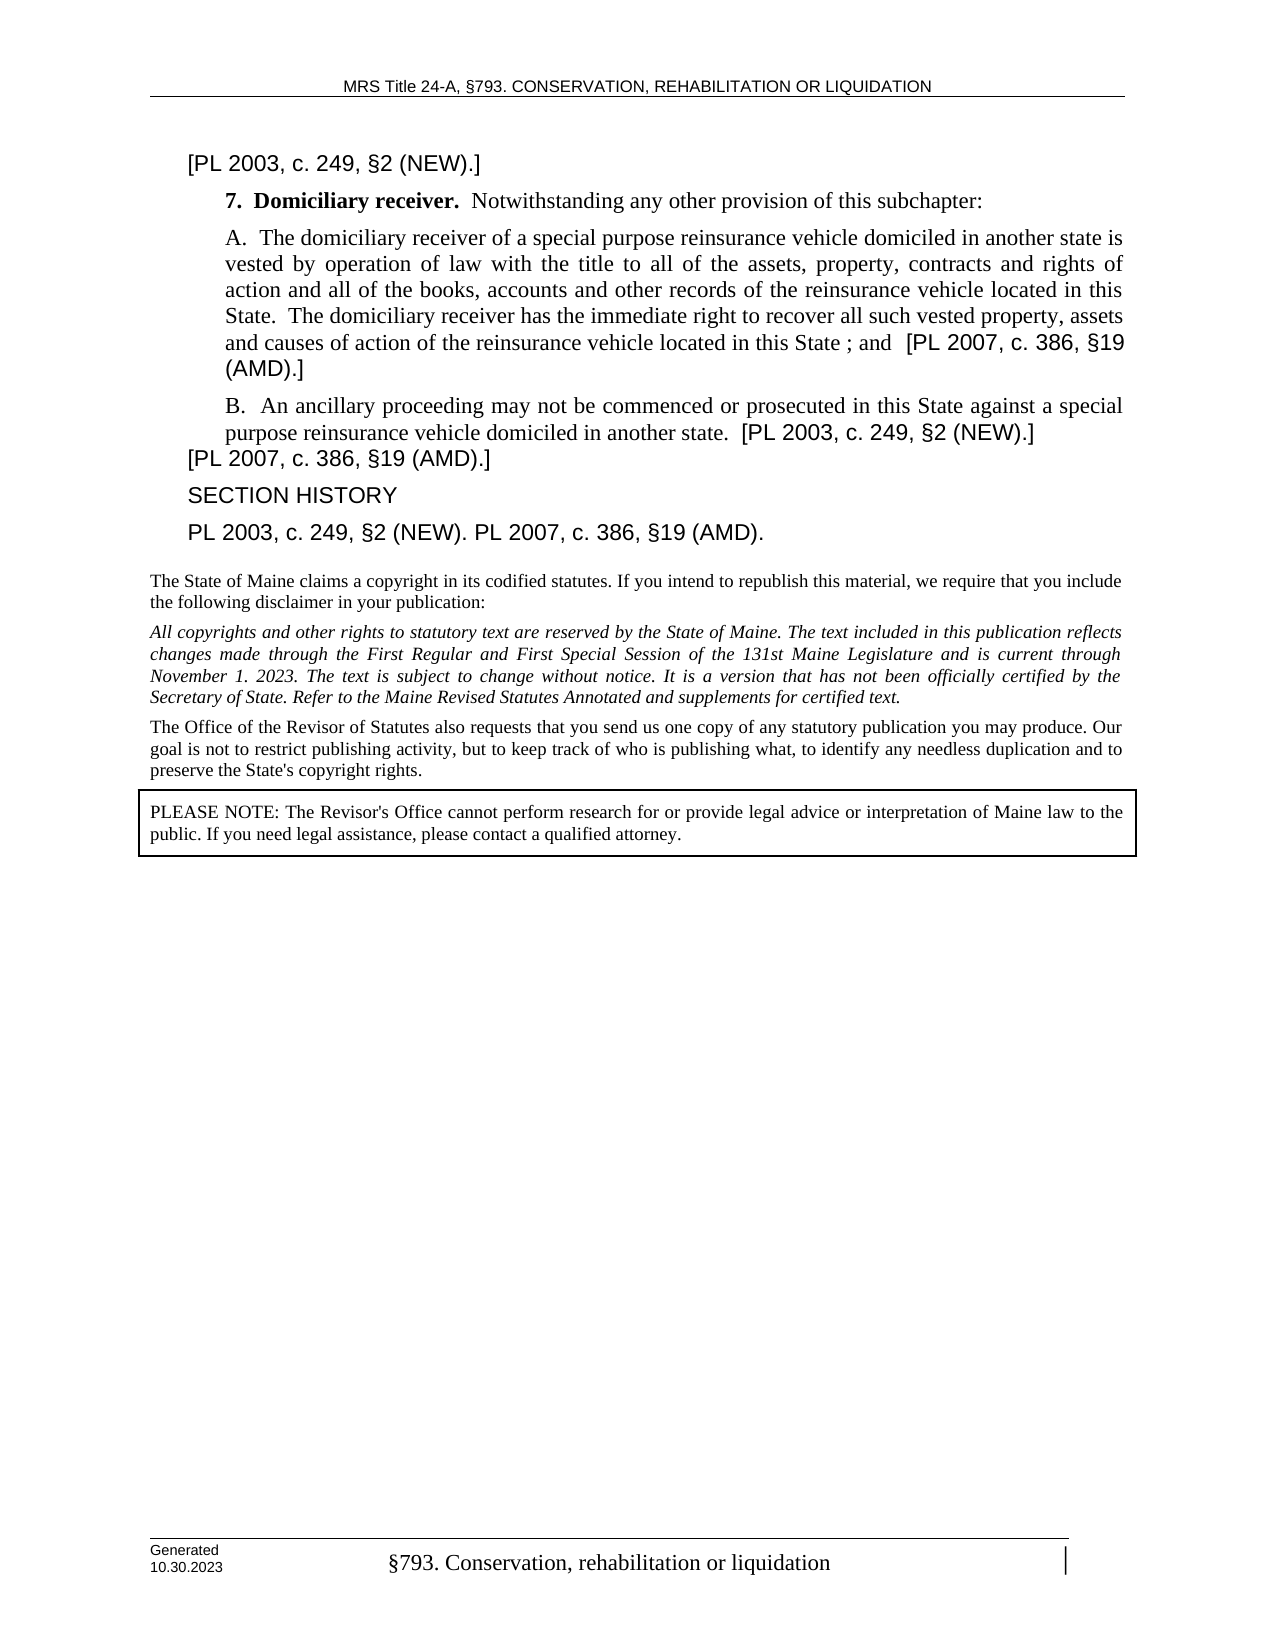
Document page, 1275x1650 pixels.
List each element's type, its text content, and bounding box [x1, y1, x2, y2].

text A. The domiciliary receiver of a special purpose reinsurance vehicle domiciled in another state is vested by operation of law with the title to all of the assets, property, contracts and rights of action and all of the books, accounts and other records of the reinsurance vehicle located in this State. The domiciliary receiver has the immediate right to recover all such vested property, assets and causes of action of the reinsurance vehicle located in this State ; and [PL 2007, c. 386, §19 (AMD).] [225, 223, 1125, 382]
text 7. Domiciliary receiver. Notwithstanding any other provision of this subchapter: [187, 187, 1125, 213]
text [PL 2007, c. 386, §19 (AMD).] [187, 445, 1125, 471]
text [PL 2003, c. 249, §2 (NEW).] [187, 150, 1125, 176]
text All copyrights and other rights to statutory text are reserved by the State of Maine. The text included in this publication reflects changes made through the First Regular and First Special Session of the 131st Maine Legislature and is current through November 1. 2023 . The text is subject to change without notice. It is a version that has not been officially certified by the Secretary of State. Refer to the Maine Revised Statutes Annotated and supplements for certified text. [150, 621, 1125, 708]
text PLEASE NOTE: The Revisor's Office cannot perform research for or provide legal advice or interpretation of Maine law to the public. If you need legal assistance, please contact a qualified attorney. [140, 791, 1135, 855]
text SECTION HISTORY [187, 482, 1125, 508]
text B. An ancillary proceeding may not be commenced or prosecuted in this State against a special purpose reinsurance vehicle domiciled in another state. [PL 2003, c. 249, §2 (NEW).] [225, 392, 1125, 445]
text PL 2003, c. 249, §2 (NEW). PL 2007, c. 386, §19 (AMD). [187, 518, 1125, 545]
text The Office of the Revisor of Statutes also requests that you send us one copy of any statutory publication you may produce. Our goal is not to restrict publishing activity, but to keep track of who is publishing what, to identify any needless duplication and to preserve the State's copyright rights. [150, 716, 1125, 781]
text The State of Maine claims a copyright in its codified statutes. If you intend to republish this material, we require that you include the following disclaimer in your publication: [150, 570, 1125, 613]
